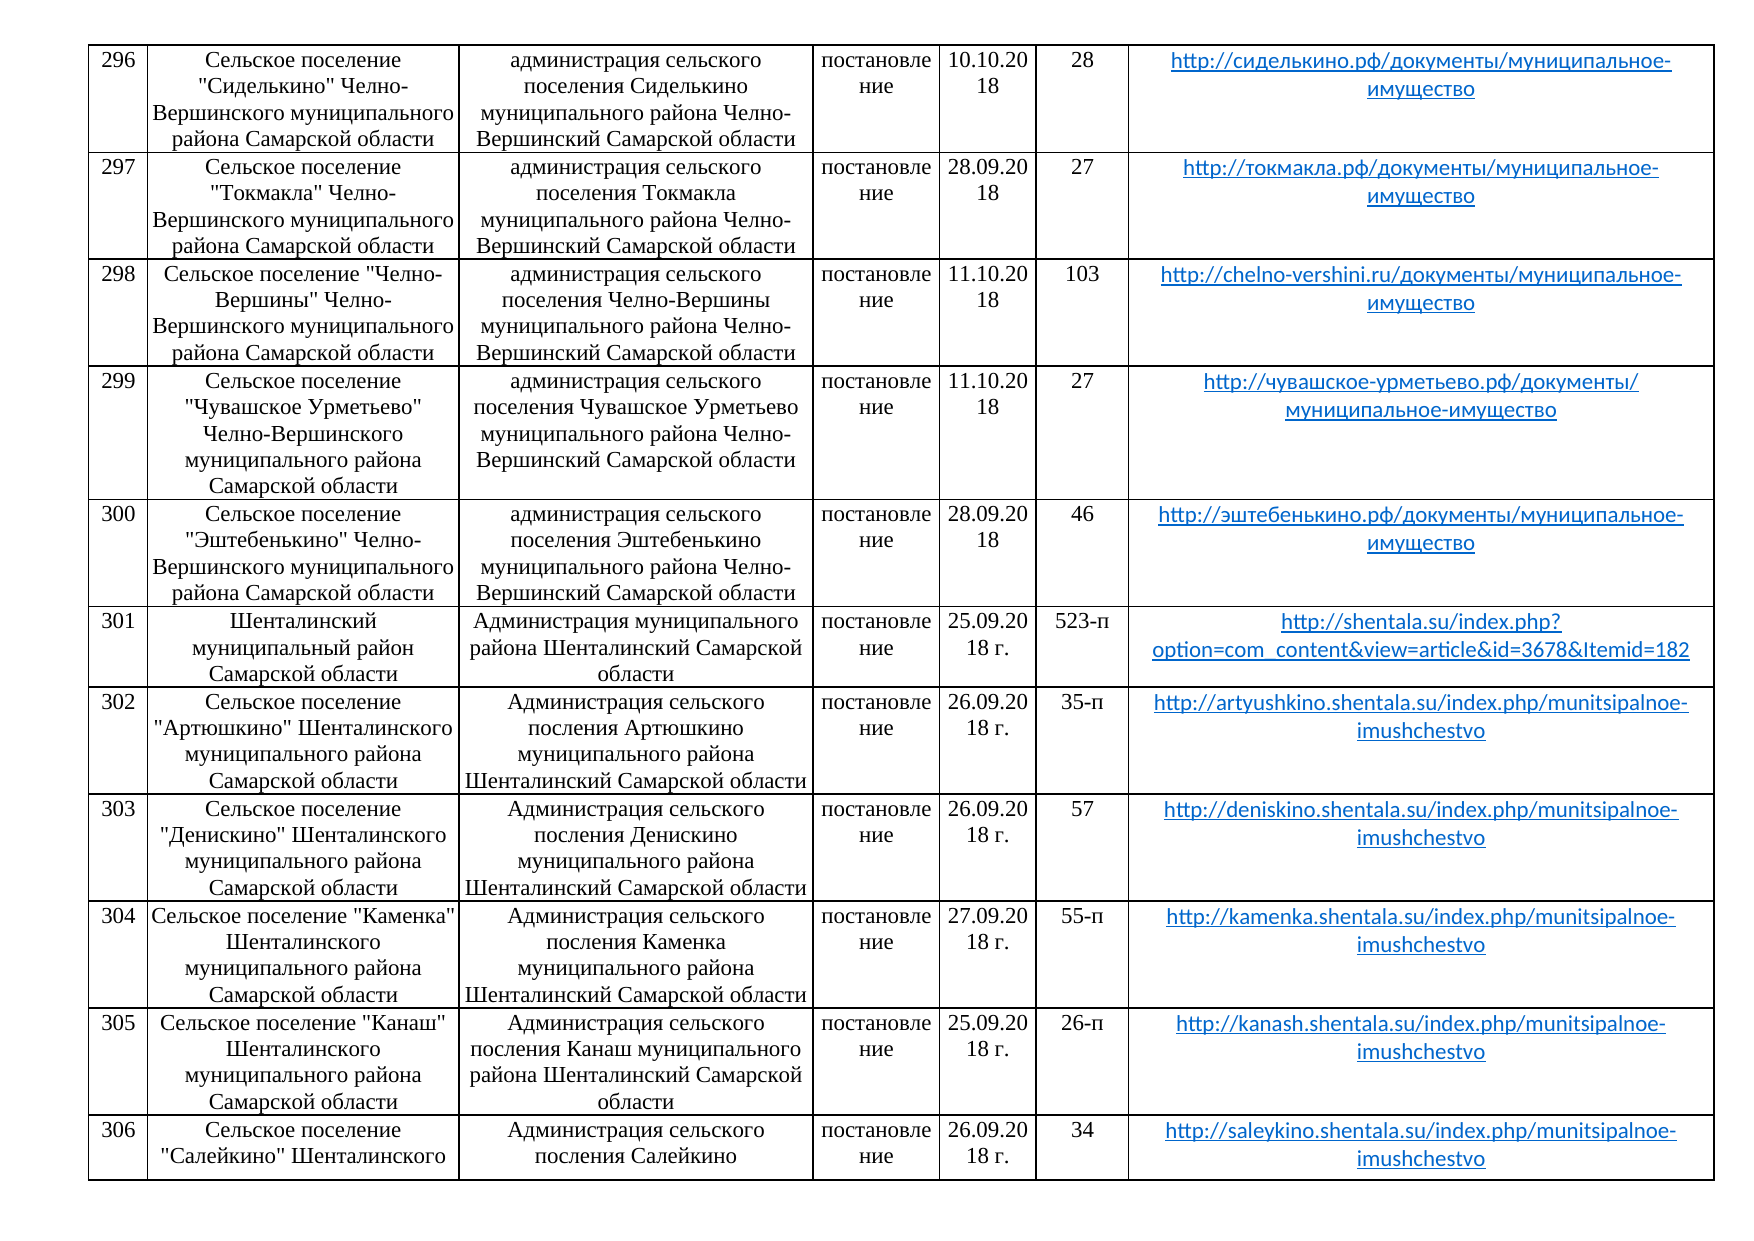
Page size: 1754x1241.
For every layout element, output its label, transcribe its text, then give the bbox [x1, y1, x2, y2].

table_cell постановление [814, 367, 939, 499]
table_cell http://kamenka.shentala.su/index.php/munitsipalnoe-imushchestvo [1129, 902, 1713, 1007]
table_cell 297 [89, 153, 147, 258]
table_cell 11.10.2018 [940, 367, 1035, 499]
table_cell администрация сельского поселения Сиделькино муниципального района Челно-Вершинский Самарской области [460, 46, 812, 151]
table_cell 35-п [1037, 688, 1128, 793]
table_cell 46 [1037, 500, 1128, 606]
table_cell постановление [814, 46, 939, 151]
table_cell Администрация сельского посления Каменка муниципального района Шенталинский Самарской области [460, 902, 812, 1007]
table_cell Шенталинский муниципальный район Самарской области [148, 607, 458, 686]
table_cell http://токмакла.рф/документы/муниципальное-имущество [1129, 153, 1713, 258]
table_cell http://shentala.su/index.php?option=com_content&view=article&id=3678&Itemid=182 [1129, 607, 1713, 686]
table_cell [148, 1116, 458, 1179]
table_cell 27 [1037, 153, 1128, 258]
table_cell Сельское поселение "Чувашское Урметьево" Челно-Вершинского муниципального района Самарской области [148, 367, 458, 499]
table_cell 299 [89, 367, 147, 499]
table_cell 25.09.2018 г. [940, 1009, 1035, 1114]
table_cell 296 [89, 46, 147, 151]
table_cell постановление [814, 795, 939, 900]
table_cell 11.10.2018 [940, 260, 1035, 365]
table_cell http://artyushkino.shentala.su/index.php/munitsipalnoe-imushchestvo [1129, 688, 1713, 793]
table_cell http://deniskino.shentala.su/index.php/munitsipalnoe-imushchestvo [1129, 795, 1713, 900]
table_cell 305 [89, 1009, 147, 1114]
table_cell Сельское поселение "Денискино" Шенталинского муниципального района Самарской области [148, 795, 458, 900]
table_cell Сельское поселение "Челно-Вершины" Челно-Вершинского муниципального района Самарской области [148, 260, 458, 365]
table_cell администрация сельского поселения Токмакла муниципального района Челно-Вершинский Самарской области [460, 153, 812, 258]
table_cell 303 [89, 795, 147, 900]
table_cell Сельское поселение "Каменка" Шенталинского муниципального района Самарской области [148, 902, 458, 1007]
table_cell постановление [814, 902, 939, 1007]
table_cell постановление [814, 1116, 939, 1179]
table_cell постановление [814, 153, 939, 258]
table_cell постановление [814, 688, 939, 793]
table_cell 26.09.2018 г. [940, 1116, 1035, 1179]
table_cell 28.09.2018 [940, 500, 1035, 606]
table_cell Сельское поселение "Канаш" Шенталинского муниципального района Самарской области [148, 1009, 458, 1114]
table_cell 26.09.2018 г. [940, 688, 1035, 793]
table_cell постановление [814, 607, 939, 686]
table_cell 306 [89, 1116, 147, 1179]
table_cell 28 [1037, 46, 1128, 151]
table_cell 302 [89, 688, 147, 793]
table_cell 26-п [1037, 1009, 1128, 1114]
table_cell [1129, 1116, 1713, 1179]
table_cell Сельское поселение "Токмакла" Челно-Вершинского муниципального района Самарской области [148, 153, 458, 258]
table_cell 26.09.2018 г. [940, 795, 1035, 900]
table_cell Администрация сельского посления Канаш муниципального района Шенталинский Самарской области [460, 1009, 812, 1114]
table_cell постановление [814, 260, 939, 365]
table_cell 27.09.2018 г. [940, 902, 1035, 1007]
table_cell 28.09.2018 [940, 153, 1035, 258]
table_cell 523-п [1037, 607, 1128, 686]
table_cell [460, 1116, 812, 1179]
table_cell постановление [814, 1009, 939, 1114]
table_cell http://chelno-vershini.ru/документы/муниципальное-имущество [1129, 260, 1713, 365]
table_cell 301 [89, 607, 147, 686]
table_cell администрация сельского поселения Эштебенькино муниципального района Челно-Вершинский Самарской области [460, 500, 812, 606]
table_cell Администрация муниципального района Шенталинский Самарской области [460, 607, 812, 686]
table_cell Администрация сельского посления Денискино муниципального района Шенталинский Самарской области [460, 795, 812, 900]
table_cell Администрация сельского посления Артюшкино муниципального района Шенталинский Самарской области [460, 688, 812, 793]
table_cell администрация сельского поселения Челно-Вершины муниципального района Челно-Вершинский Самарской области [460, 260, 812, 365]
table_cell http://сиделькино.рф/документы/муниципальное-имущество [1129, 46, 1713, 151]
table_cell 57 [1037, 795, 1128, 900]
table_cell 55-п [1037, 902, 1128, 1007]
table_cell http://чувашское-урметьево.рф/документы/муниципальное-имущество [1129, 367, 1713, 499]
table_cell http://kanash.shentala.su/index.php/munitsipalnoe-imushchestvo [1129, 1009, 1713, 1114]
table_cell 27 [1037, 367, 1128, 499]
table_cell Сельское поселение "Сиделькино" Челно-Вершинского муниципального района Самарской области [148, 46, 458, 151]
table_cell 298 [89, 260, 147, 365]
table_cell http://эштебенькино.рф/документы/муниципальное-имущество [1129, 500, 1713, 606]
table_cell Сельское поселение "Эштебенькино" Челно-Вершинского муниципального района Самарской области [148, 500, 458, 606]
table_cell Сельское поселение "Артюшкино" Шенталинского муниципального района Самарской области [148, 688, 458, 793]
table_cell постановление [814, 500, 939, 606]
table_cell 304 [89, 902, 147, 1007]
table_cell 25.09.2018 г. [940, 607, 1035, 686]
table_cell 34 [1037, 1116, 1128, 1179]
table_cell 300 [89, 500, 147, 606]
table_cell администрация сельского поселения Чувашское Урметьево муниципального района Челно-Вершинский Самарской области [460, 367, 812, 499]
table_cell 103 [1037, 260, 1128, 365]
table_cell 10.10.2018 [940, 46, 1035, 151]
